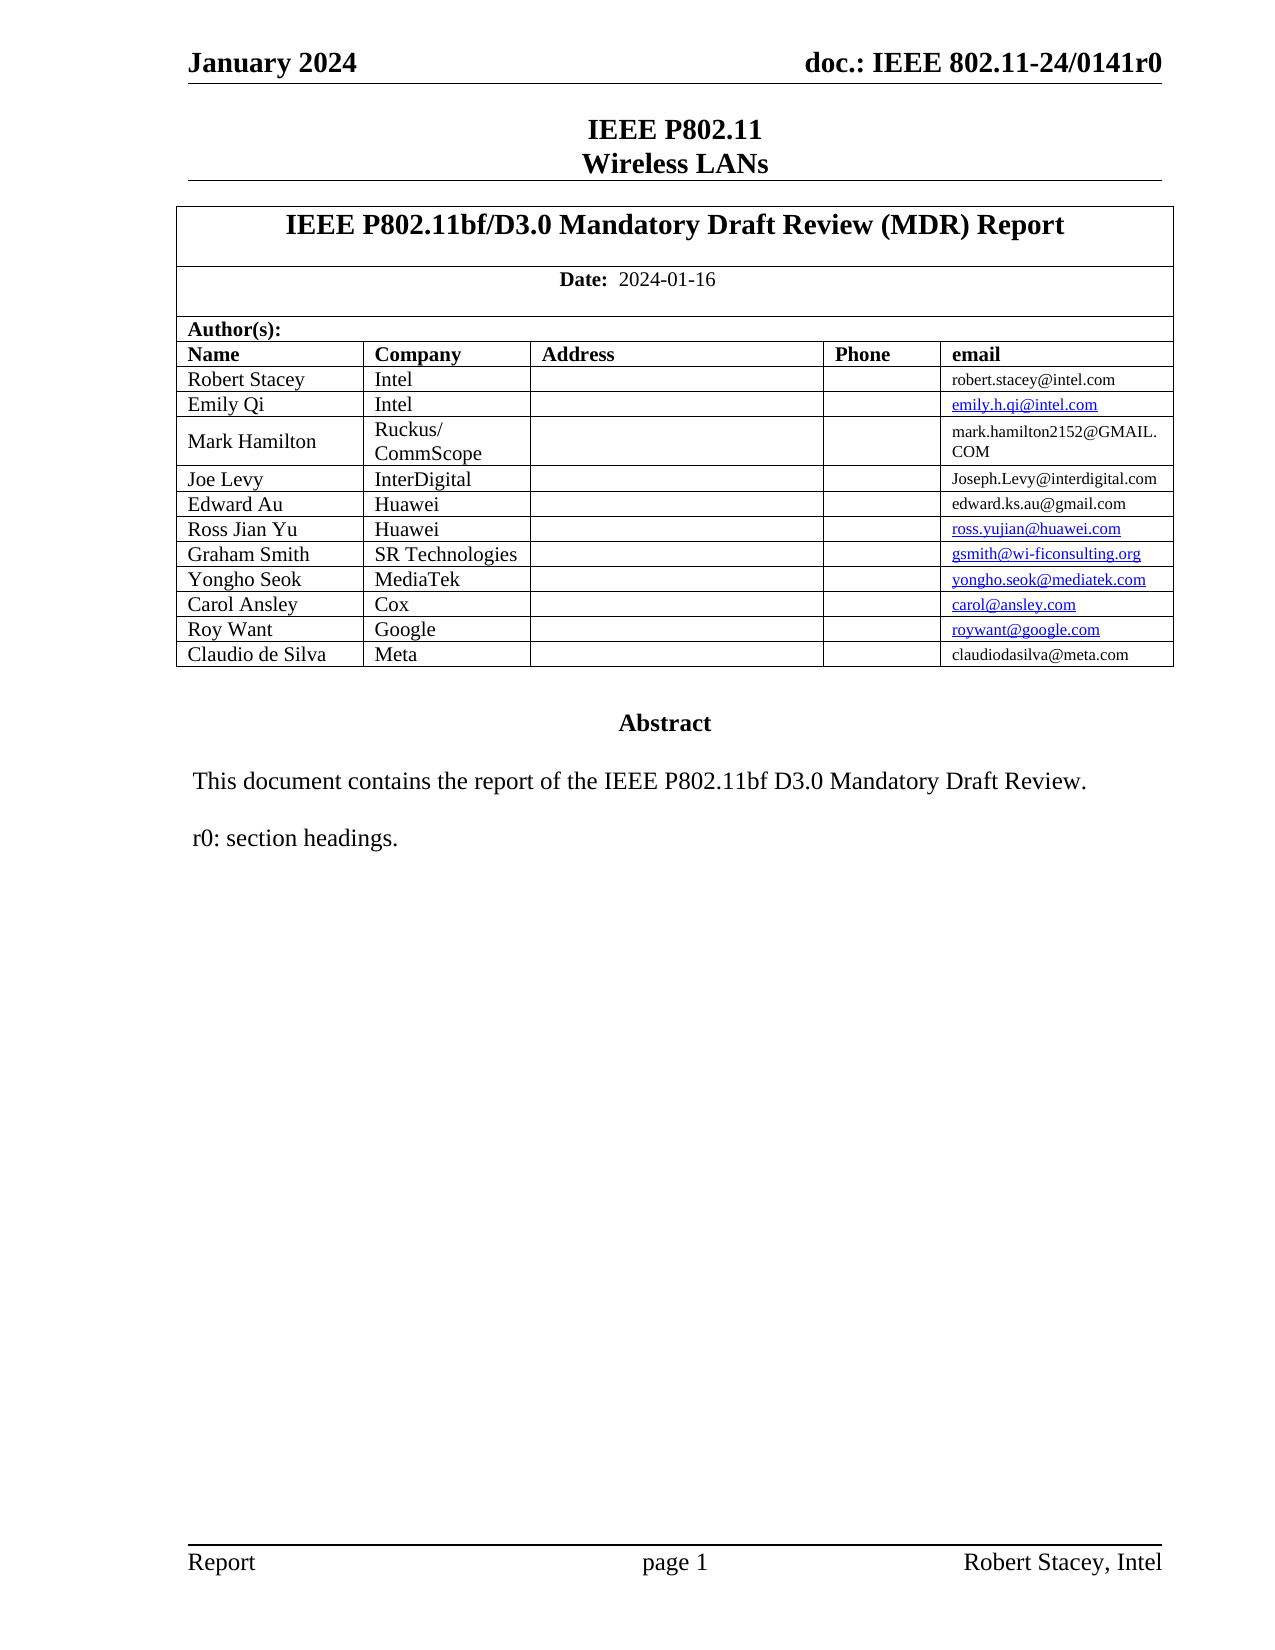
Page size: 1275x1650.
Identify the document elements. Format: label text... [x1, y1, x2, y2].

text IEEE P802.11 Wireless LANs [187, 112, 1162, 181]
table_cell gsmith@wi-ficonsulting.org [941, 542, 1173, 566]
table_cell [531, 466, 823, 491]
table_cell carol@ansley.com [941, 592, 1173, 616]
table_cell Ruckus/CommScope [364, 417, 530, 465]
table_cell Huawei [364, 492, 530, 516]
table_cell Carol Ansley [177, 592, 363, 616]
table_cell edward.ks.au@gmail.com [941, 492, 1173, 516]
table_cell Mark Hamilton [177, 417, 363, 465]
table_cell [824, 617, 940, 641]
table_cell [531, 567, 823, 591]
table_cell Claudio de Silva [177, 642, 363, 666]
table_cell [531, 642, 823, 666]
table_cell Company [364, 342, 530, 366]
table_cell [531, 517, 823, 541]
table_cell [531, 392, 823, 416]
table_cell Roy Want [177, 617, 363, 641]
table_cell [531, 492, 823, 516]
table_cell Address [531, 342, 823, 366]
table_cell roywant@google.com [941, 617, 1173, 641]
table_cell Joe Levy [177, 466, 363, 491]
table_cell Ross Jian Yu [177, 517, 363, 541]
table_cell email [941, 342, 1173, 366]
table_cell emily.h.qi@intel.com [941, 392, 1173, 416]
table_cell [531, 367, 823, 391]
table_cell [824, 592, 940, 616]
table_cell SR Technologies [364, 542, 530, 566]
table_cell Intel [364, 392, 530, 416]
table_cell ross.yujian@huawei.com [941, 517, 1173, 541]
table_cell Joseph.Levy@interdigital.com [941, 466, 1173, 491]
table_cell [824, 367, 940, 391]
table_cell [824, 392, 940, 416]
table_cell Author(s): [177, 317, 1173, 341]
table_cell [531, 542, 823, 566]
table_cell [824, 466, 940, 491]
table_cell [531, 592, 823, 616]
table_cell Cox [364, 592, 530, 616]
table_cell claudiodasilva@meta.com [941, 642, 1173, 666]
table_cell [824, 417, 940, 465]
table_cell [531, 417, 823, 465]
table_cell [824, 492, 940, 516]
table_cell Date: 2024-01-16 [177, 267, 1173, 316]
table_cell Phone [824, 342, 940, 366]
table_cell [824, 642, 940, 666]
table_cell Name [177, 342, 363, 366]
table_cell [824, 542, 940, 566]
table_cell MediaTek [364, 567, 530, 591]
table_cell Emily Qi [177, 392, 363, 416]
table_cell InterDigital [364, 466, 530, 491]
table_cell [824, 517, 940, 541]
table_cell Graham Smith [177, 542, 363, 566]
table_cell robert.stacey@intel.com [941, 367, 1173, 391]
table_cell Robert Stacey [177, 367, 363, 391]
table_cell Google [364, 617, 530, 641]
table_cell Meta [364, 642, 530, 666]
table_cell mark.hamilton2152@GMAIL.COM [941, 417, 1173, 465]
table_cell Huawei [364, 517, 530, 541]
table_header IEEE P802.11bf/D3.0 Mandatory Draft Review (MDR) Report [177, 207, 1173, 266]
table_cell Yongho Seok [177, 567, 363, 591]
table_cell Intel [364, 367, 530, 391]
table_cell Edward Au [177, 492, 363, 516]
table_cell yongho.seok@mediatek.com [941, 567, 1173, 591]
table_cell [824, 567, 940, 591]
table_cell [531, 617, 823, 641]
